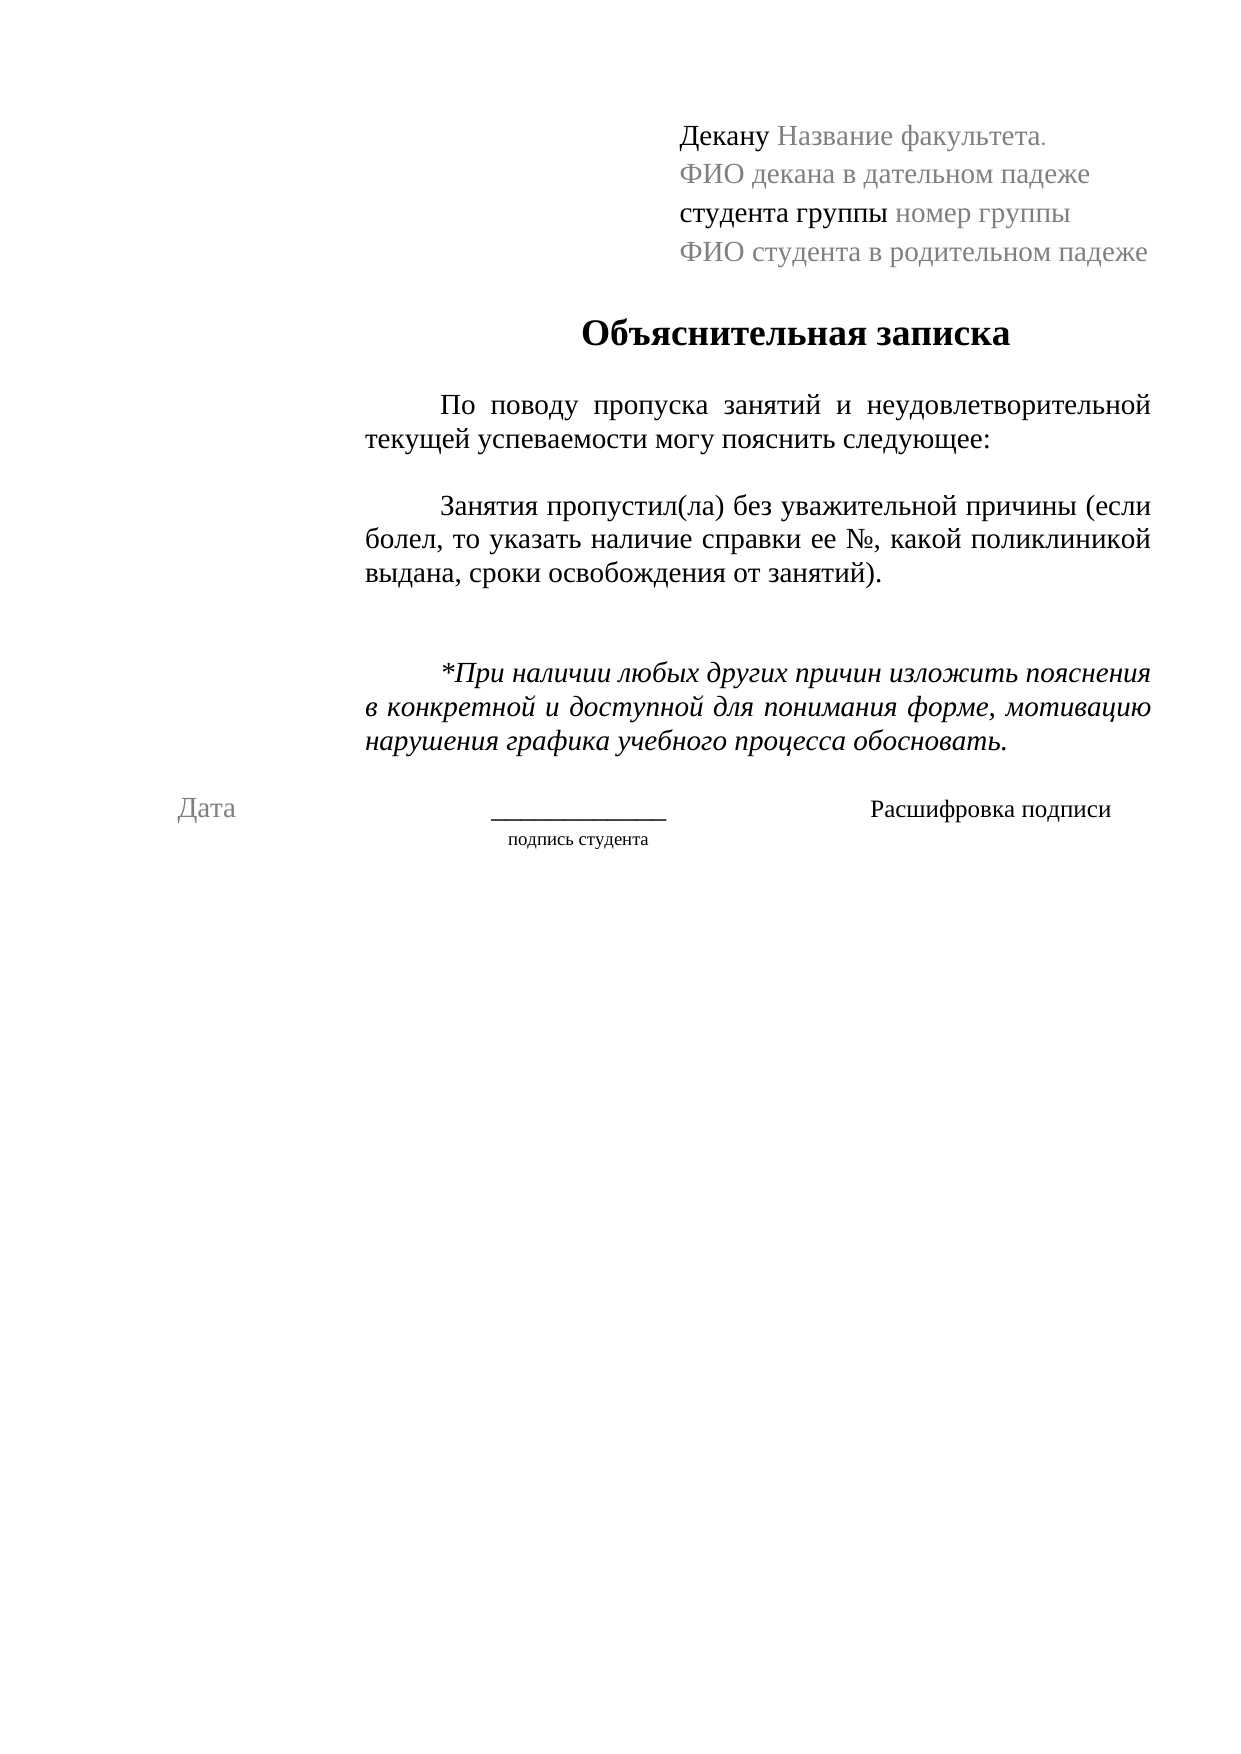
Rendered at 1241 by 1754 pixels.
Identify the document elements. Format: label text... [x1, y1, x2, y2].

text По поводу пропуска занятий и неудовлетворительной текущей успеваемости могу пояснить следующее: [365, 387, 1152, 454]
text Объяснительная записка [365, 311, 1152, 354]
text студента группы [679, 195, 1152, 267]
text Занятия пропустил(ла) без уважительной причины (если болел, то указать наличие справки ее №, какой поликлиникой выдана, сроки освобождения от занятий). [365, 488, 1152, 588]
text Декану [679, 118, 1152, 190]
text ____________ [177, 790, 1152, 823]
text *При наличии любых других причин изложить пояснения в конкретной и доступной для понимания форме, мотивацию нарушения графика учебного процесса обосновать. [365, 656, 1152, 756]
text подпись студента [508, 828, 1152, 850]
